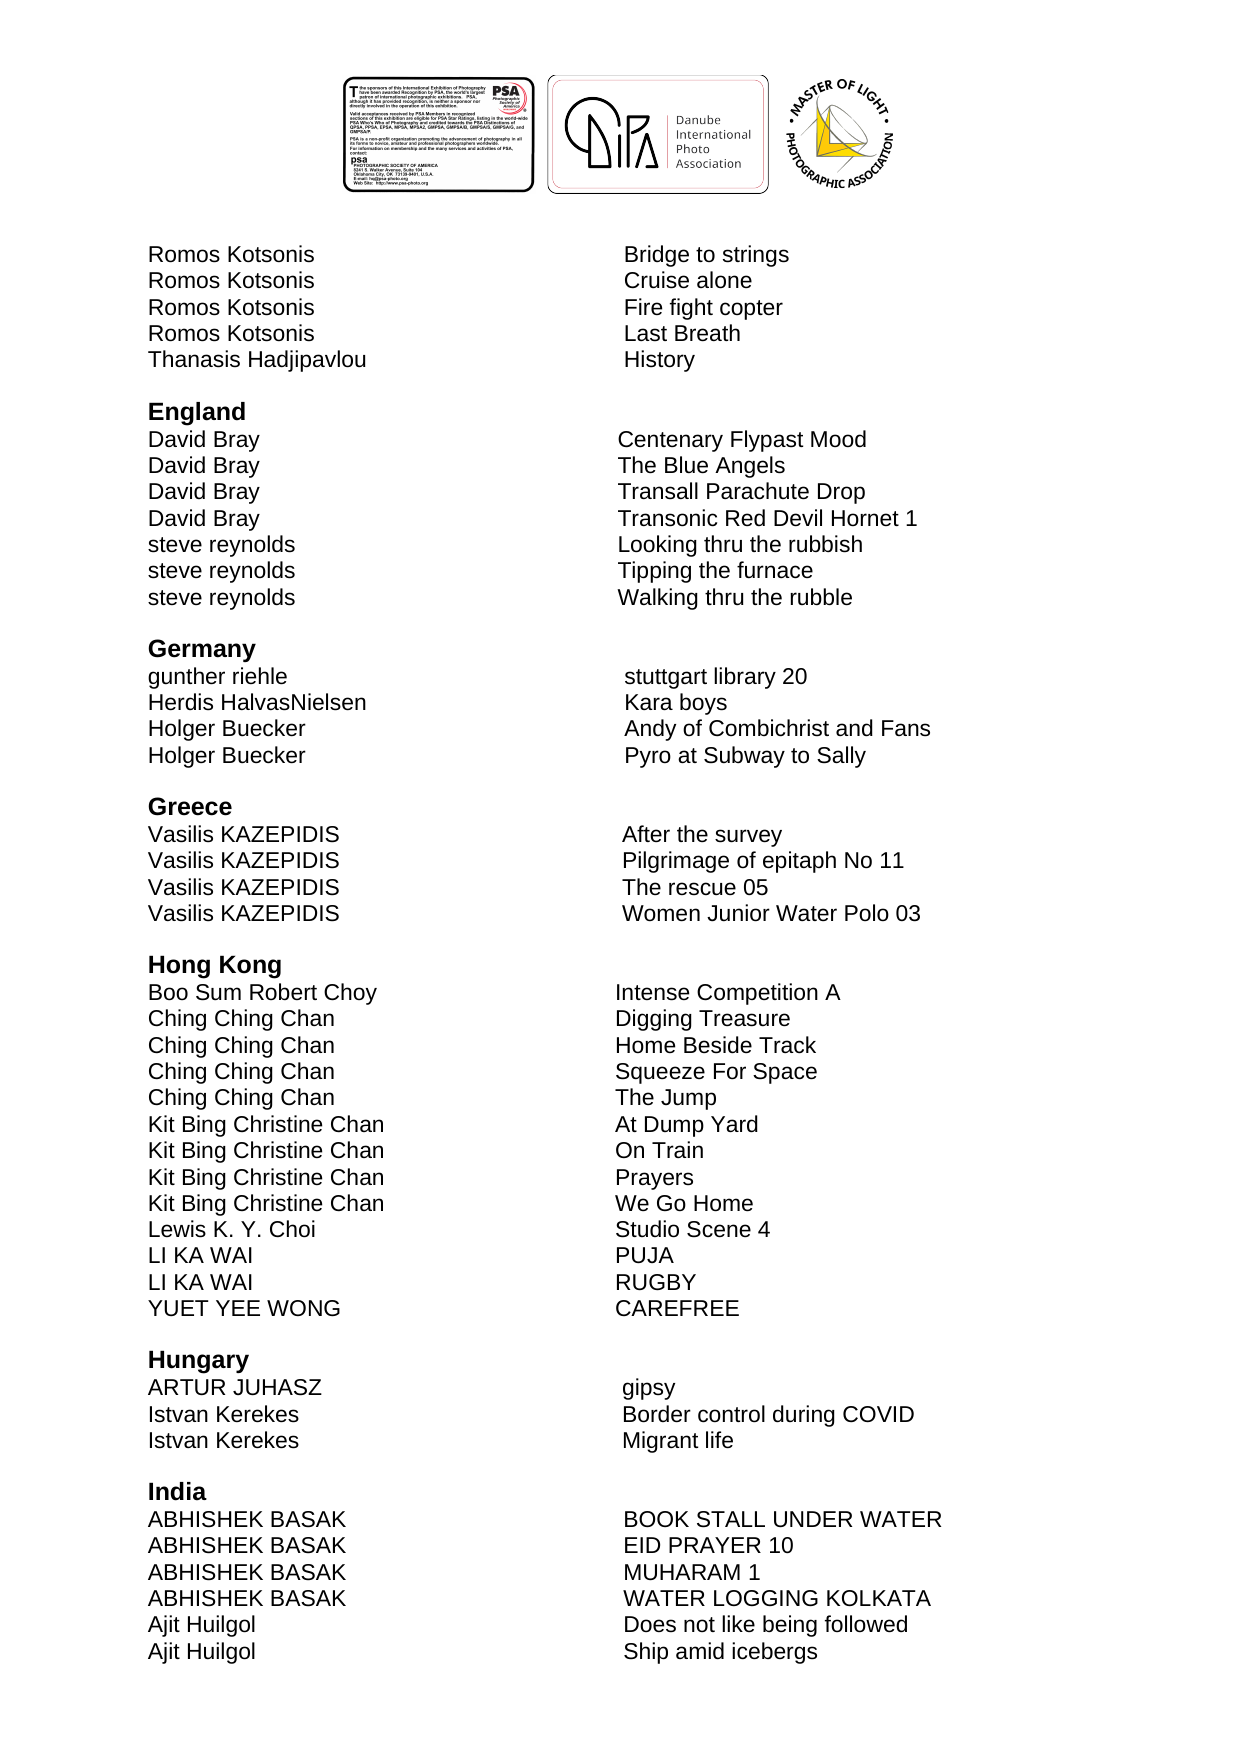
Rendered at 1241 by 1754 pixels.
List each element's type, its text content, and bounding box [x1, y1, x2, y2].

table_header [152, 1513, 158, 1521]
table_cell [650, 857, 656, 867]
text Greece [148, 792, 1092, 821]
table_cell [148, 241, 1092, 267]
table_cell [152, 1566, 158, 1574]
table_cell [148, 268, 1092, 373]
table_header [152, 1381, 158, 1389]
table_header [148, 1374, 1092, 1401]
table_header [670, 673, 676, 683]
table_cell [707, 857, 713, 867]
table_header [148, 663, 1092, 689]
text India [148, 1477, 1092, 1506]
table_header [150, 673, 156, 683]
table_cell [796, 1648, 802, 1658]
picture [342, 75, 536, 194]
text Germany [148, 634, 1092, 663]
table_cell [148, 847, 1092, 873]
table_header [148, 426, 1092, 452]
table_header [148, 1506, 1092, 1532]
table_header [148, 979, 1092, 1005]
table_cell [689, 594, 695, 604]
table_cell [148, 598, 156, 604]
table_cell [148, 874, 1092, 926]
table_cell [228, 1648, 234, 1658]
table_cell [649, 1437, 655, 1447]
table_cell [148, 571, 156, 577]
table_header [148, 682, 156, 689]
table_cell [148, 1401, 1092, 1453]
text England [148, 397, 1092, 426]
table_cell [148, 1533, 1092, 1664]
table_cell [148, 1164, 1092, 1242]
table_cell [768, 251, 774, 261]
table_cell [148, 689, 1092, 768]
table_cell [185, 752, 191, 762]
text Hungary [148, 1346, 1092, 1374]
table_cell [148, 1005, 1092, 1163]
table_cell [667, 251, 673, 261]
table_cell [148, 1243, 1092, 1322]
picture [780, 75, 899, 194]
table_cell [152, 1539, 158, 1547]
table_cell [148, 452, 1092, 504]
picture [547, 75, 769, 194]
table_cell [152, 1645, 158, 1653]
text Hong Kong [148, 950, 1092, 979]
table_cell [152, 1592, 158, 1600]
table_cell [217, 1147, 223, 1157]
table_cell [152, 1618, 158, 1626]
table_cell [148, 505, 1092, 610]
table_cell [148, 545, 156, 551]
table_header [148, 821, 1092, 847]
